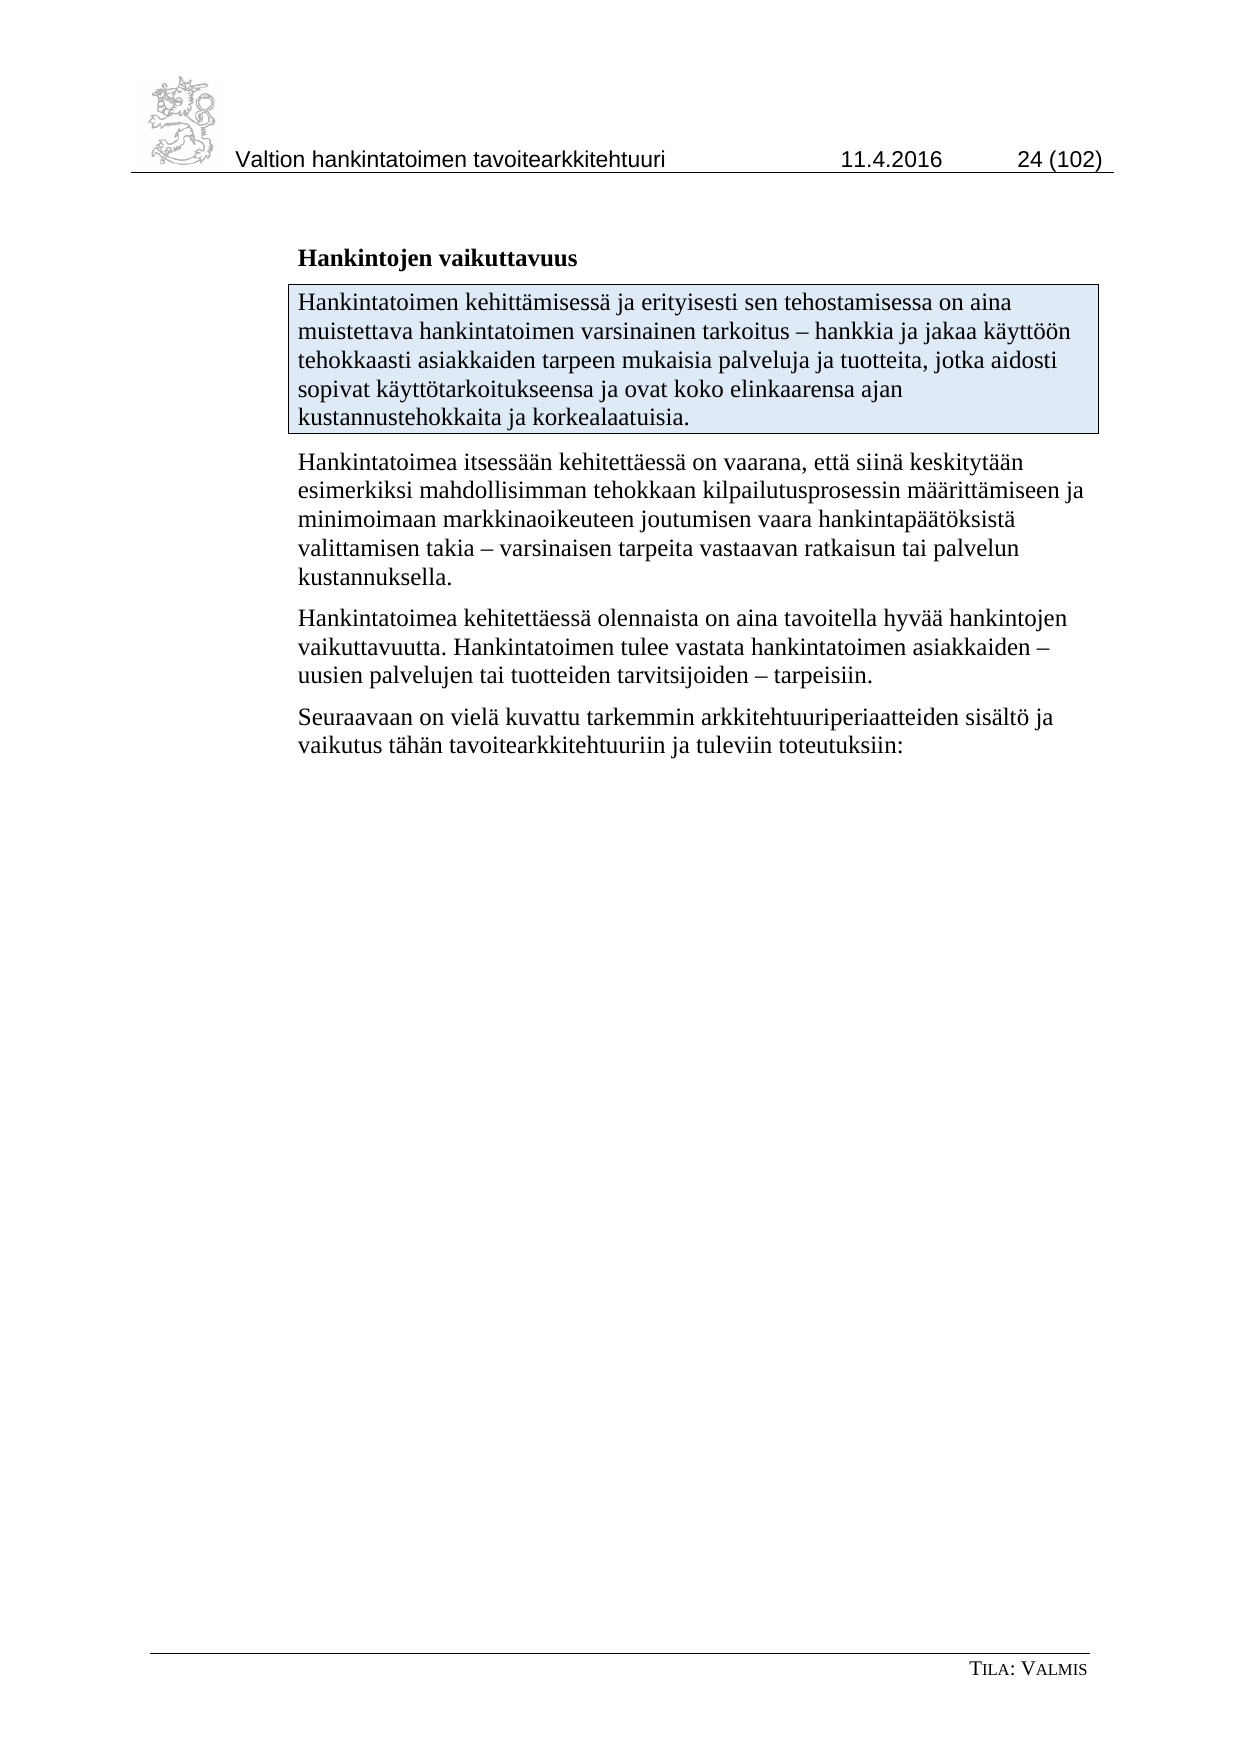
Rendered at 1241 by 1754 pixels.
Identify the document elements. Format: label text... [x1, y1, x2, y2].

text Seuraavaan on vielä kuvattu tarkemmin arkkitehtuuriperiaatteiden sisältö ja vaikutus tähän tavoitearkkitehtuuriin ja tuleviin toteutuksiin: [298, 702, 1090, 759]
picture [134, 76, 226, 170]
text Hankintojen vaikuttavuus [298, 243, 1090, 272]
text Hankintatoimen kehittämisessä ja erityisesti sen tehostamisessa on aina muistettava hankintatoimen varsinainen tarkoitus – hankkia ja jakaa käyttöön tehokkaasti asiakkaiden tarpeen mukaisia palveluja ja tuotteita, jotka aidosti sopivat käyttötarkoitukseensa ja ovat koko elinkaarensa ajan kustannustehokkaita ja korkealaatuisia. [289, 285, 1098, 433]
text Hankintatoimea itsessään kehitettäessä on vaarana, että siinä keskitytään esimerkiksi mahdollisimman tehokkaan kilpailutusprosessin määrittämiseen ja minimoimaan markkinaoikeuteen joutumisen vaara hankintapäätöksistä valittamisen takia – varsinaisen tarpeita vastaavan ratkaisun tai palvelun kustannuksella. [298, 447, 1090, 591]
text Hankintatoimea kehitettäessä olennaista on aina tavoitella hyvää hankintojen vaikuttavuutta. Hankintatoimen tulee vastata hankintatoimen asiakkaiden – uusien palvelujen tai tuotteiden tarvitsijoiden – tarpeisiin. [298, 603, 1090, 689]
